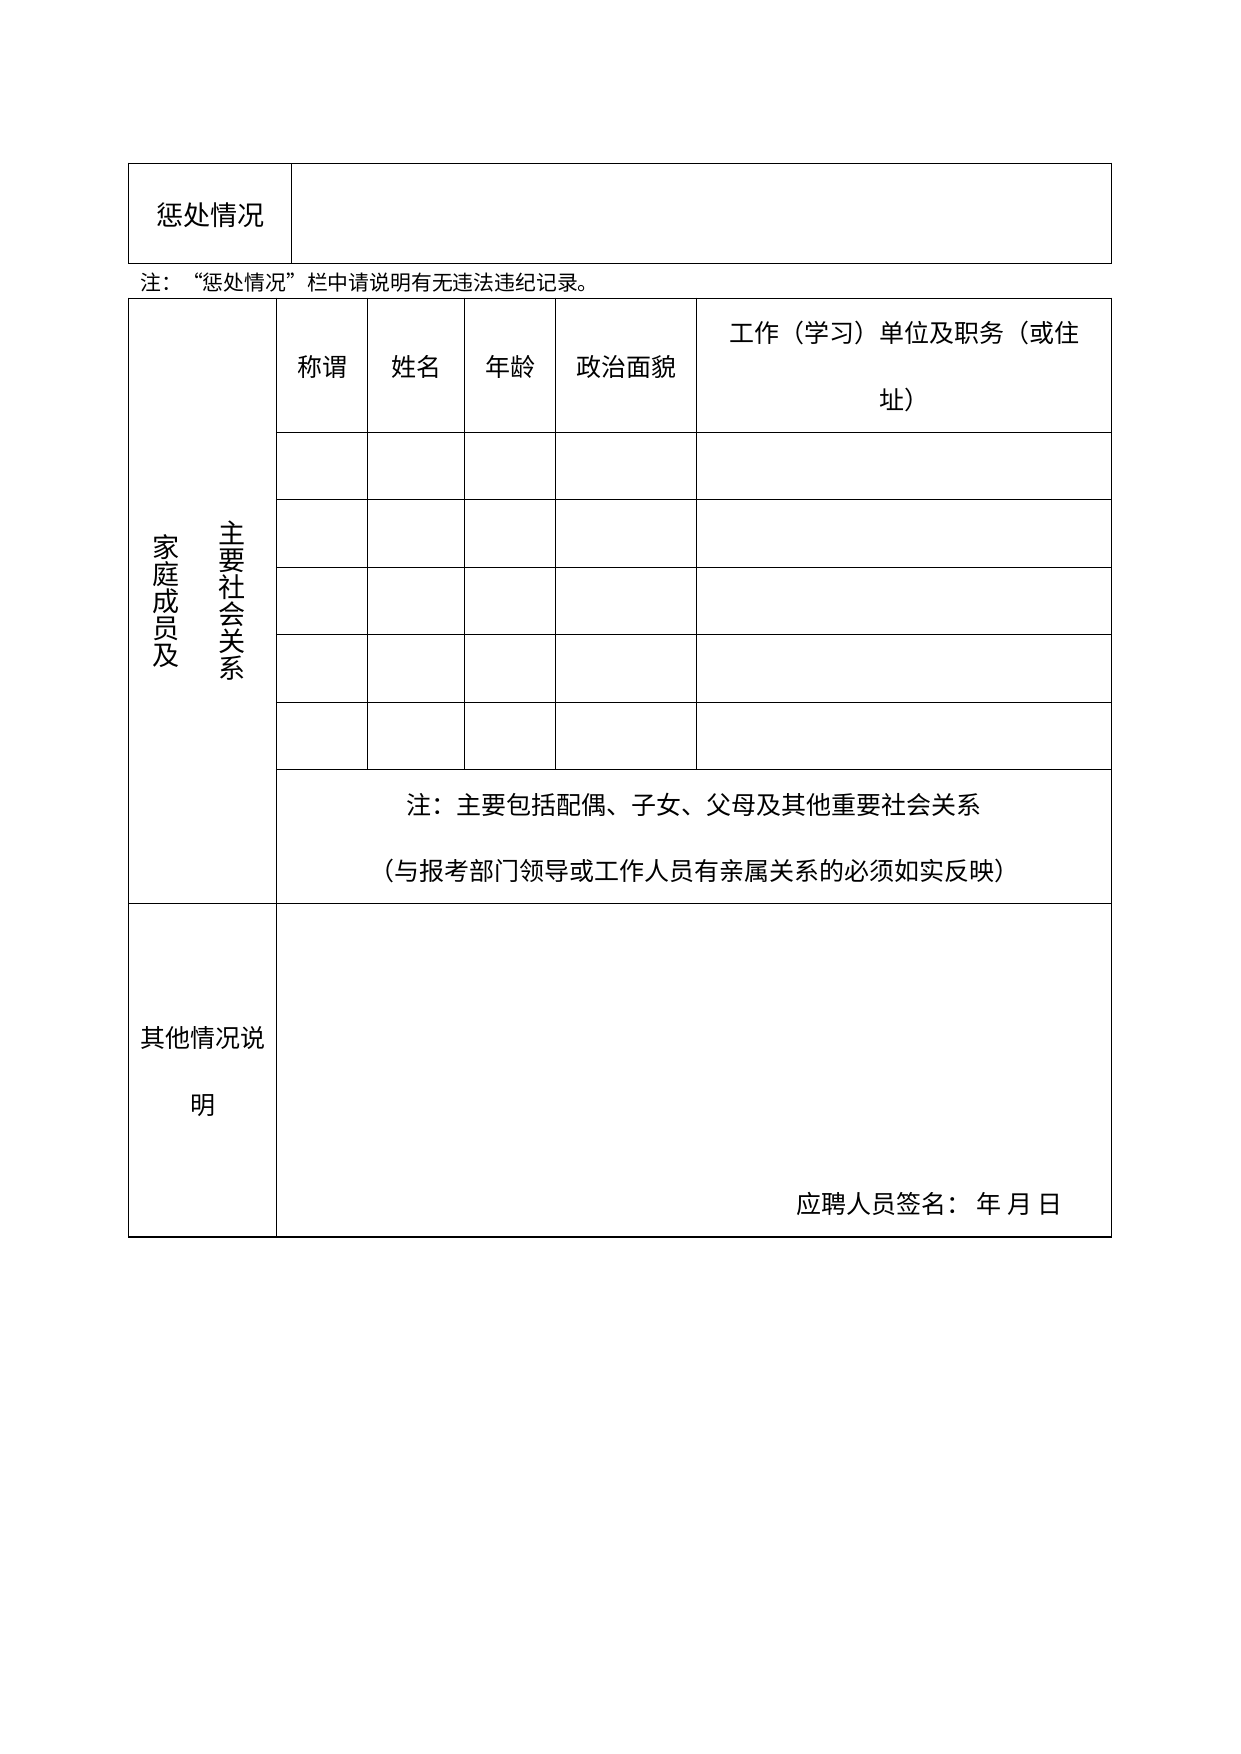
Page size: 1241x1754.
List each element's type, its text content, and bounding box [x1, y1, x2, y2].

table_cell 称谓 [277, 299, 367, 432]
table_cell [465, 500, 555, 567]
table_cell [556, 500, 696, 567]
table_cell [465, 635, 555, 702]
table_cell [697, 703, 1111, 769]
table_cell [556, 703, 696, 769]
table_cell [697, 635, 1111, 702]
table_cell 应聘人员签名： 年 月 日 [277, 904, 1111, 1236]
table_cell [277, 500, 367, 567]
table_cell 惩处情况 [129, 164, 291, 263]
table_cell [465, 703, 555, 769]
table_cell [368, 500, 464, 567]
table_cell [465, 433, 555, 499]
table_cell [292, 164, 1111, 263]
table_cell [368, 703, 464, 769]
table_cell 工作（学习）单位及职务（或住址） [697, 299, 1111, 432]
table_cell [368, 433, 464, 499]
table_cell [697, 433, 1111, 499]
table_cell [465, 568, 555, 634]
table_cell [277, 568, 367, 634]
table_cell [277, 433, 367, 499]
table_cell 其他情况说明 [129, 904, 276, 1236]
table_cell [556, 433, 696, 499]
table_cell 注：主要包括配偶、子女、父母及其他重要社会关系 （与报考部门领导或工作人员有亲属关系的必须如实反映） [277, 770, 1111, 903]
table_cell [556, 635, 696, 702]
table_cell [368, 568, 464, 634]
table_cell [277, 635, 367, 702]
table_cell [556, 568, 696, 634]
table_cell 姓名 [368, 299, 464, 432]
table_cell [697, 568, 1111, 634]
table_cell [277, 703, 367, 769]
table_cell [368, 635, 464, 702]
table_cell 主要社会关系 家庭成员及 [129, 299, 276, 903]
table_cell [697, 500, 1111, 567]
table_cell 年龄 [465, 299, 555, 432]
table_cell 政治面貌 [556, 299, 696, 432]
table_cell 注：“惩处情况”栏中请说明有无违法违纪记录。 [129, 264, 1111, 298]
